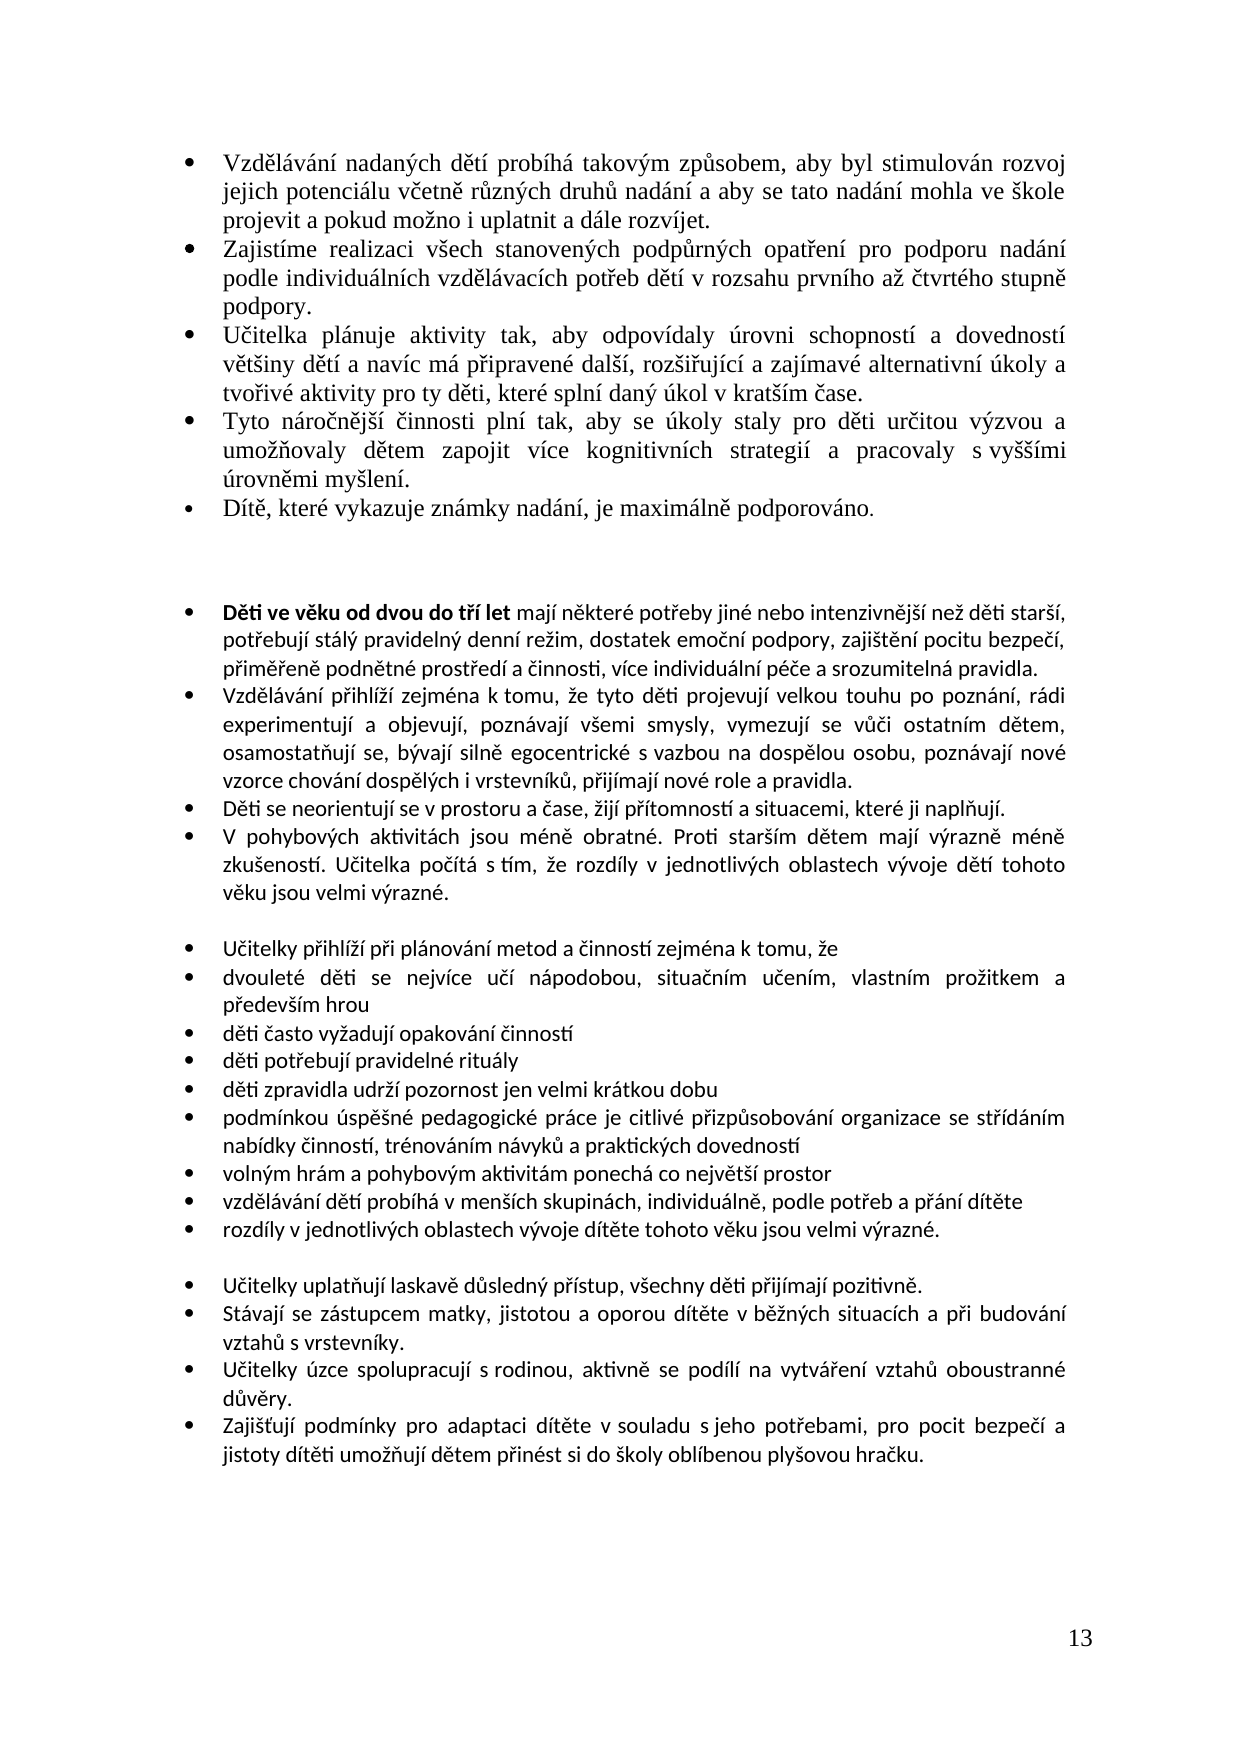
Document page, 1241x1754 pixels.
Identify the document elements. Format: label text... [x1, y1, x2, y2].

list děti potřebují pravidelné rituály [185, 1047, 1067, 1075]
list podmínkou úspěšné pedagogické práce je citlivé přizpůsobování organizace se střídáním nabídky činností, trénováním návyků a praktických dovedností [185, 1103, 1067, 1159]
list Učitelky uplatňují laskavě důsledný přístup, všechny děti přijímají pozitivně. [185, 1272, 1067, 1299]
list Vzdělávání přihlíží zejména k tomu, že tyto děti projevují velkou touhu po poznání, rádi experimentují a objevují, poznávají všemi smysly, vymezují se vůči ostatním dětem, osamostatňují se, bývají silně egocentrické s vazbou na dospělou osobu, poznávají nové vzorce chování dospělých i vrstevníků, přijímají nové role a pravidla. [185, 682, 1067, 794]
list rozdíly v jednotlivých oblastech vývoje dítěte tohoto věku jsou velmi výrazné. [185, 1215, 1067, 1243]
list Učitelky úzce spolupracují s rodinou, aktivně se podílí na vytváření vztahů oboustranné důvěry. [185, 1356, 1067, 1412]
list Zajistíme realizaci všech stanovených podpůrných opatření pro podporu nadání podle individuálních vzdělávacích potřeb dětí v rozsahu prvního až čtvrtého stupně podpory. [185, 234, 1067, 320]
list děti zpravidla udrží pozornost jen velmi krátkou dobu [185, 1075, 1067, 1103]
list Vzdělávání nadaných dětí probíhá takovým způsobem, aby byl stimulován rozvoj jejich potenciálu včetně různých druhů nadání a aby se tato nadání mohla ve škole projevit a pokud možno i uplatnit a dále rozvíjet. [185, 148, 1067, 234]
list děti často vyžadují opakování činností [185, 1019, 1067, 1047]
list Tyto náročnější činnosti plní tak, aby se úkoly staly pro děti určitou výzvou a umožňovaly dětem zapojit více kognitivních strategií a pracovaly s vyššími úrovněmi myšlení. [185, 406, 1067, 493]
list Učitelka plánuje aktivity tak, aby odpovídaly úrovni schopností a dovedností většiny dětí a navíc má připravené další, rozšiřující a zajímavé alternativní úkoly a tvořivé aktivity pro ty děti, které splní daný úkol v kratším čase. [185, 320, 1067, 406]
list V pohybových aktivitách jsou méně obratné. Proti starším dětem mají výrazně méně zkušeností. Učitelka počítá s tím, že rozdíly v jednotlivých oblastech vývoje dětí tohoto věku jsou velmi výrazné. [185, 822, 1067, 906]
list dvouleté děti se nejvíce učí nápodobou, situačním učením, vlastním prožitkem a především hrou [185, 963, 1067, 1019]
list Děti ve věku od dvou do tří let mají některé potřeby jiné nebo intenzivnější než děti starší, potřebují stálý pravidelný denní režim, dostatek emoční podpory, zajištění pocitu bezpečí, přiměřeně podnětné prostředí a činnosti, více individuální péče a srozumitelná pravidla. [185, 598, 1067, 682]
list vzdělávání dětí probíhá v menších skupinách, individuálně, podle potřeb a přání dítěte [185, 1187, 1067, 1215]
list Zajišťují podmínky pro adaptaci dítěte v souladu s jeho potřebami, pro pocit bezpečí a jistoty dítěti umožňují dětem přinést si do školy oblíbenou plyšovou hračku. [185, 1412, 1067, 1468]
list Dítě, které vykazuje známky nadání, je maximálně podporováno. [185, 493, 1067, 521]
list Učitelky přihlíží při plánování metod a činností zejména k tomu, že [185, 934, 1067, 963]
list Děti se neorientují se v prostoru a čase, žijí přítomností a situacemi, které ji naplňují. [185, 794, 1067, 822]
list Stávají se zástupcem matky, jistotou a oporou dítěte v běžných situacích a při budování vztahů s vrstevníky. [185, 1299, 1067, 1356]
list volným hrám a pohybovým aktivitám ponechá co největší prostor [185, 1159, 1067, 1187]
